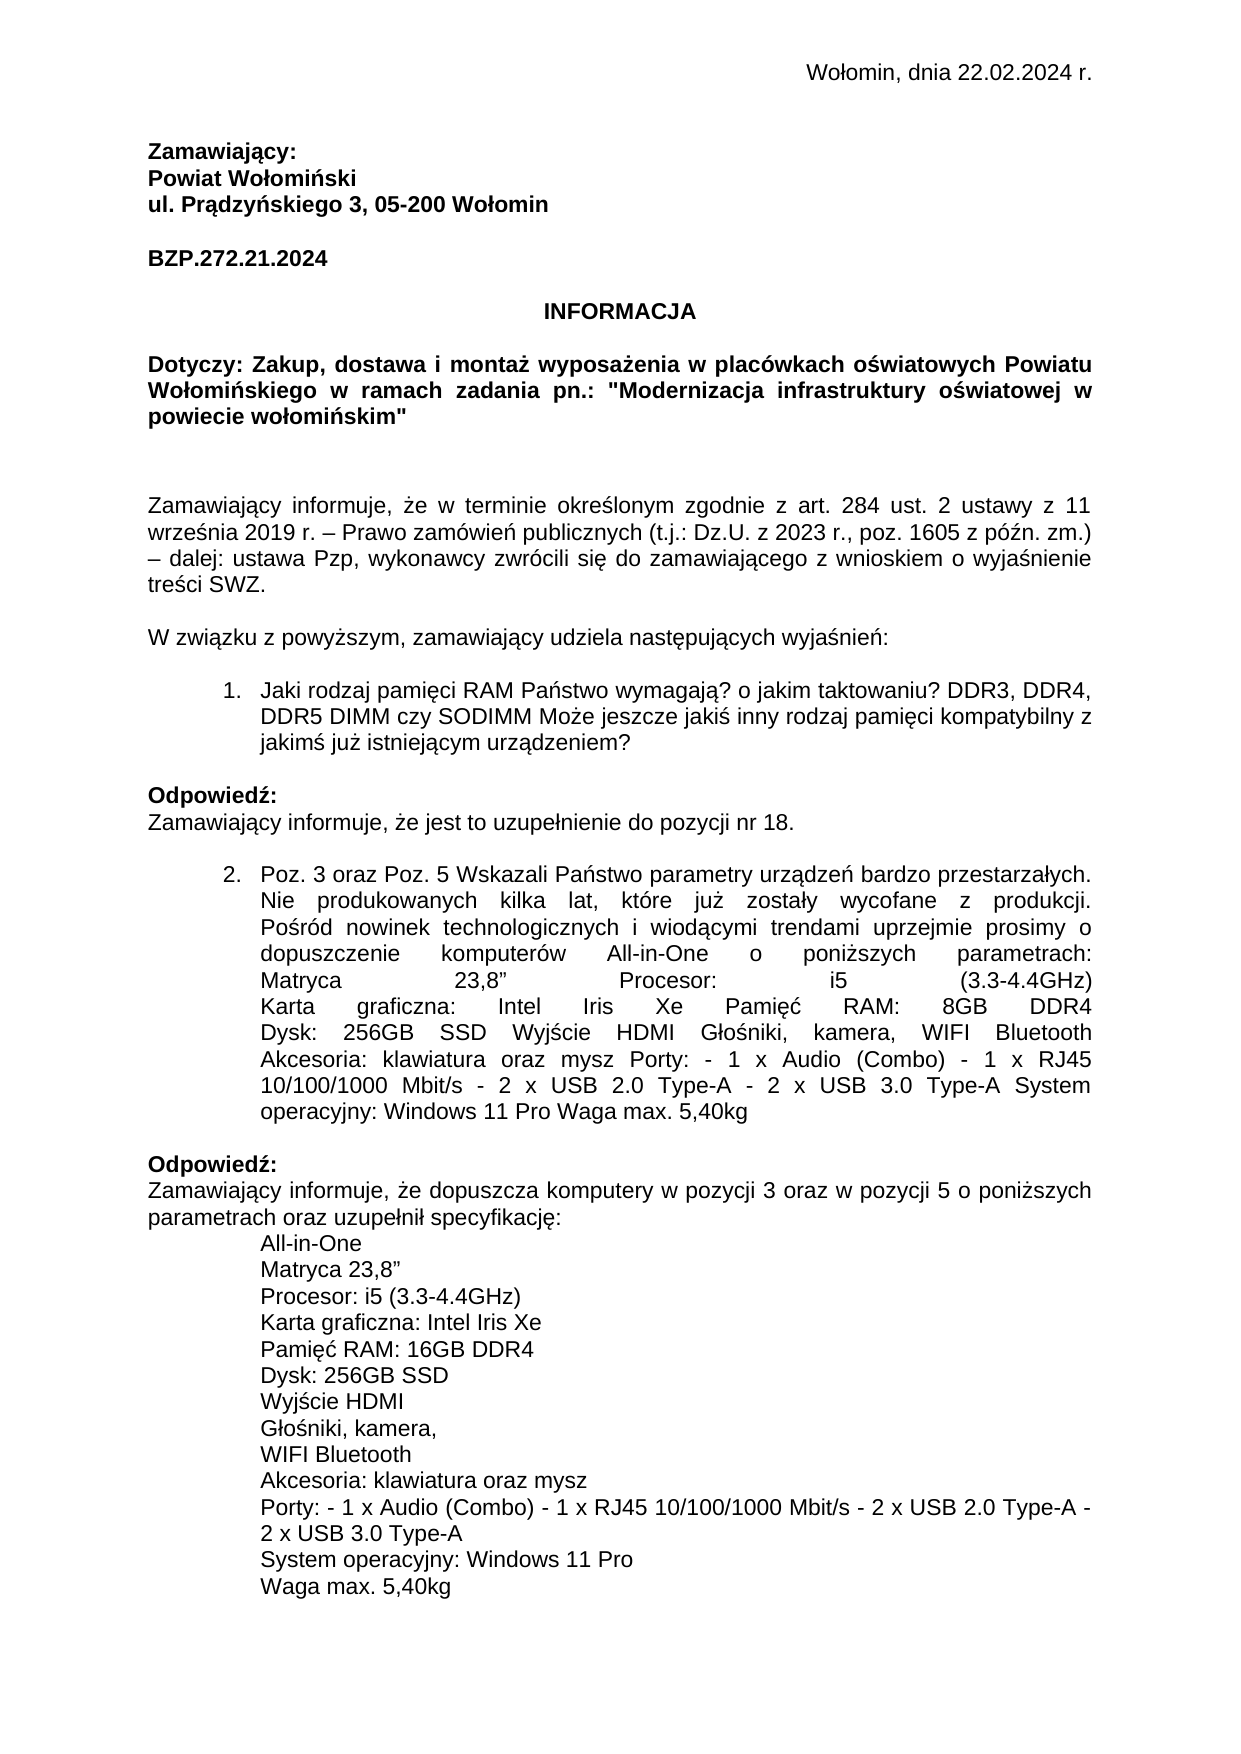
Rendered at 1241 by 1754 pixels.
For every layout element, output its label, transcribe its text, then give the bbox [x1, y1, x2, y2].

text Pamięć RAM: 16GB DDR4 [260, 1336, 1093, 1362]
text Procesor: i5 (3.3-4.4GHz) [260, 1283, 1093, 1309]
text Dotyczy: Zakup, dostawa i montaż wyposażenia w placówkach oświatowych Powiatu Wołomińskiego w ramach zadania pn.: "Modernizacja infrastruktury oświatowej w powiecie wołomińskim" [148, 351, 1093, 430]
text Zamawiający informuje, że jest to uzupełnienie do pozycji nr 18. [148, 808, 1093, 835]
text Matryca 23,8” [260, 1256, 1093, 1283]
text Porty: - 1 x Audio (Combo) - 1 x RJ45 10/100/1000 Mbit/s - 2 x USB 2.0 Type-A - 2 x USB 3.0 Type-A [260, 1494, 1093, 1546]
text INFORMACJA [148, 298, 1093, 324]
text Wołomin, dnia 22.02.2024 r. [118, 59, 1093, 85]
text Wyjście HDMI [260, 1388, 1093, 1414]
text Głośniki, kamera, [260, 1414, 1093, 1441]
text All-in-One [260, 1230, 1093, 1256]
text W związku z powyższym, zamawiający udziela następujących wyjaśnień: [148, 624, 1093, 650]
text System operacyjny: Windows 11 Pro [260, 1546, 1093, 1573]
list Poz. 3 oraz Poz. 5 Wskazali Państwo parametry urządzeń bardzo przestarzałych. Nie produkowanych kilka lat, które już zostały wycofane z produkcji. Pośród nowinek technologicznych i wiodącymi trendami uprzejmie prosimy o dopuszczenie komputerów All-in-One o poniższych parametrach: Matryca 23,8” Procesor: i5 (3.3-4.4GHz) Karta graficzna: Intel Iris Xe Pamięć RAM: 8GB DDR4 Dysk: 256GB SSD Wyjście HDMI Głośniki, kamera, WIFI Bluetooth Akcesoria: klawiatura oraz mysz Porty: - 1 x Audio (Combo) - 1 x RJ45 10/100/1000 Mbit/s - 2 x USB 2.0 Type-A - 2 x USB 3.0 Type-A System operacyjny: Windows 11 Pro Waga max. 5,40kg [223, 861, 1093, 1125]
text BZP.272.21.2024 [148, 245, 1093, 272]
text Waga max. 5,40kg [260, 1573, 1093, 1599]
text Dysk: 256GB SSD [260, 1362, 1093, 1388]
text Zamawiający informuje, że dopuszcza komputery w pozycji 3 oraz w pozycji 5 o poniższych parametrach oraz uzupełnił specyfikację: [148, 1177, 1093, 1230]
text Odpowiedź: [148, 1151, 1093, 1177]
text Zamawiający informuje, że w terminie określonym zgodnie z art. 284 ust. 2 ustawy z 11 września 2019 r. – Prawo zamówień publicznych (t.j.: Dz.U. z 2023 r., poz. 1605 z późn. zm.) – dalej: ustawa Pzp, wykonawcy zwrócili się do zamawiającego z wnioskiem o wyjaśnienie treści SWZ. [148, 492, 1093, 598]
text WIFI Bluetooth [260, 1441, 1093, 1467]
list Jaki rodzaj pamięci RAM Państwo wymagają? o jakim taktowaniu? DDR3, DDR4, DDR5 DIMM czy SODIMM Może jeszcze jakiś inny rodzaj pamięci kompatybilny z jakimś już istniejącym urządzeniem? [223, 677, 1093, 756]
text Odpowiedź: [148, 782, 1093, 808]
text Karta graficzna: Intel Iris Xe [260, 1309, 1093, 1336]
text ul. Prądzyńskiego 3, 05-200 Wołomin [148, 191, 1093, 217]
text Powiat Wołomiński [148, 164, 1093, 191]
text Akcesoria: klawiatura oraz mysz [260, 1467, 1093, 1494]
text Zamawiający: [148, 138, 1093, 164]
